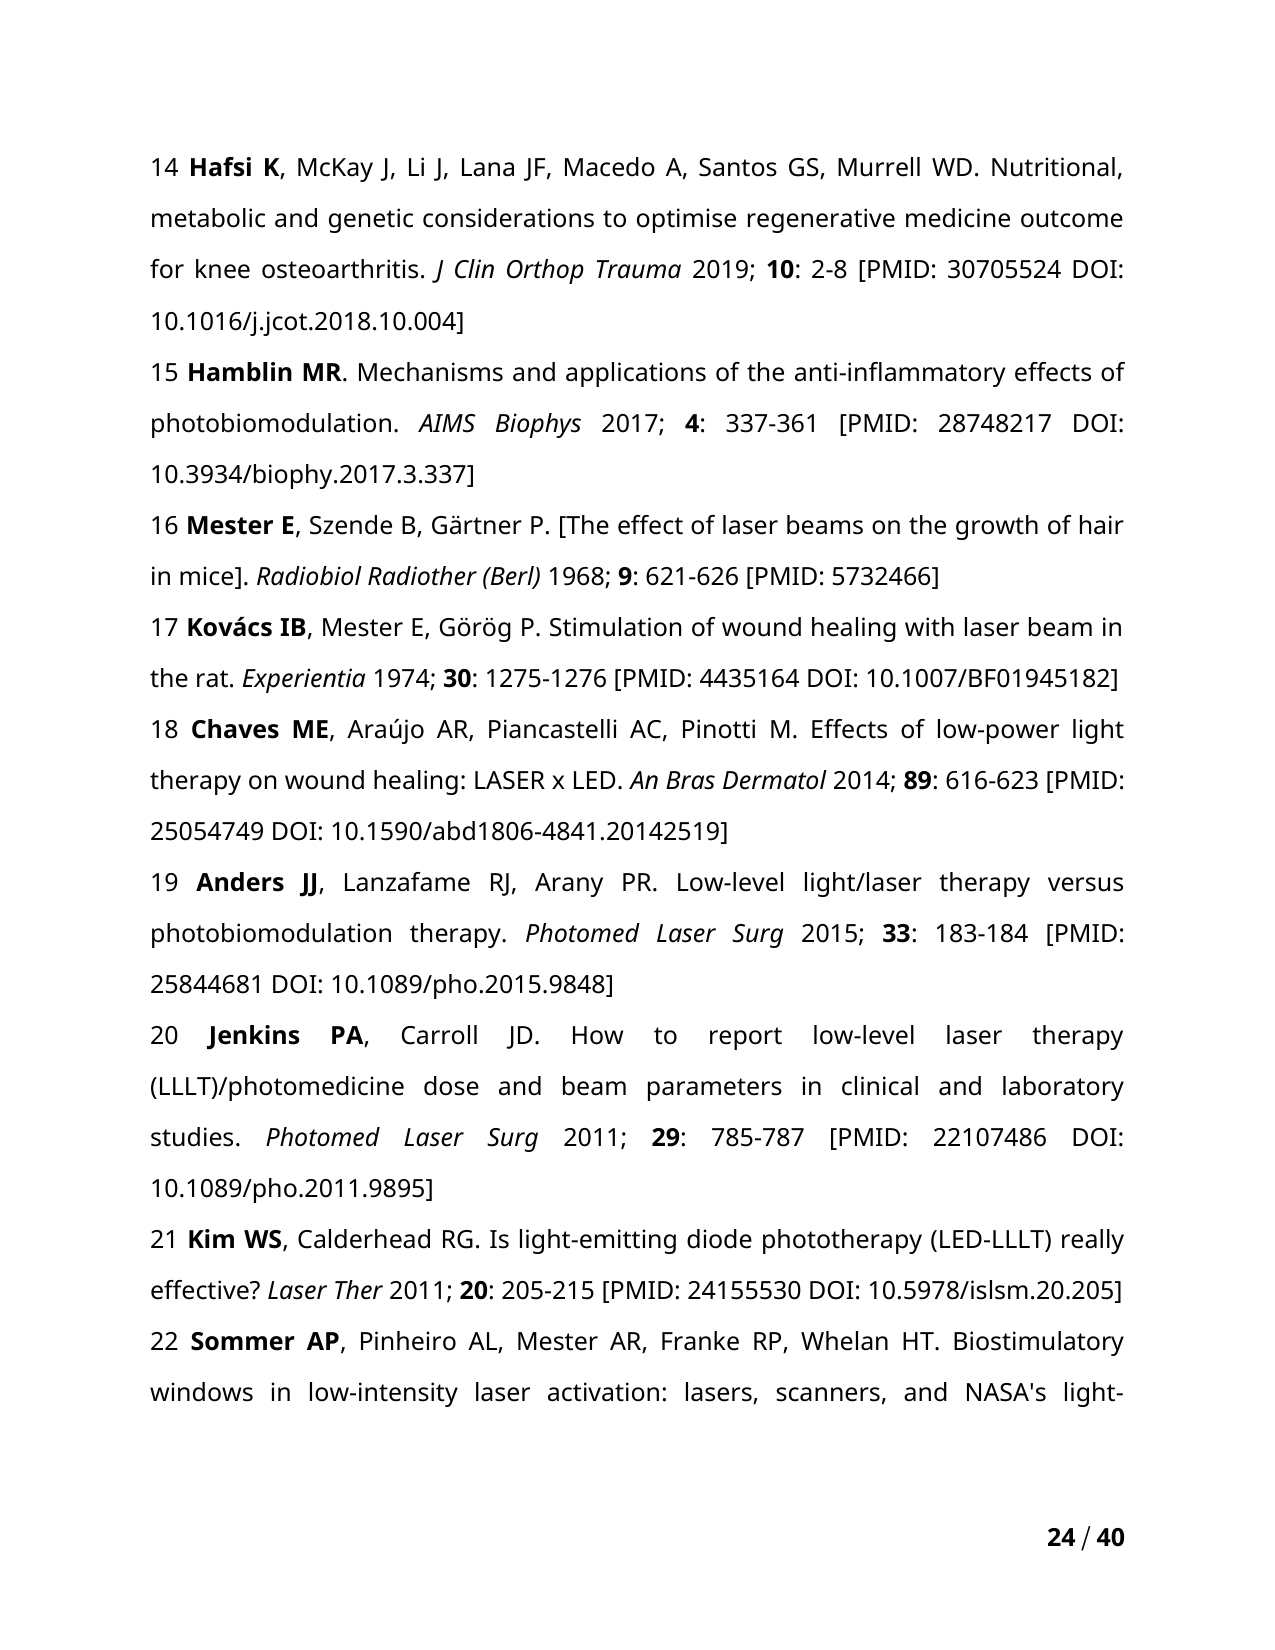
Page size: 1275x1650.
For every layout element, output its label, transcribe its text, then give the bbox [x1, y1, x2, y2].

text 14 Hafsi K, McKay J, Li J, Lana JF, Macedo A, Santos GS, Murrell WD. Nutritional, metabolic and genetic considerations to optimise regenerative medicine outcome for knee osteoarthritis. J Clin Orthop Trauma 2019; 10: 2-8 [PMID: 30705524 DOI: 10.1016/j.jcot.2018.10.004] [150, 150, 1125, 337]
text 17 Kovács IB, Mester E, Görög P. Stimulation of wound healing with laser beam in the rat. Experientia 1974; 30: 1275-1276 [PMID: 4435164 DOI: 10.1007/BF01945182] [150, 609, 1125, 694]
text 18 Chaves ME, Araújo AR, Piancastelli AC, Pinotti M. Effects of low-power light therapy on wound healing: LASER x LED. An Bras Dermatol 2014; 89: 616-623 [PMID: 25054749 DOI: 10.1590/abd1806-4841.20142519] [150, 711, 1125, 848]
text 16 Mester E, Szende B, Gärtner P. [The effect of laser beams on the growth of hair in mice]. Radiobiol Radiother (Berl) 1968; 9: 621-626 [PMID: 5732466] [150, 507, 1125, 592]
text 15 Hamblin MR. Mechanisms and applications of the anti-inflammatory effects of photobiomodulation. AIMS Biophys 2017; 4: 337-361 [PMID: 28748217 DOI: 10.3934/biophy.2017.3.337] [150, 354, 1125, 490]
text 19 Anders JJ, Lanzafame RJ, Arany PR. Low-level light/laser therapy versus photobiomodulation therapy. Photomed Laser Surg 2015; 33: 183-184 [PMID: 25844681 DOI: 10.1089/pho.2015.9848] [150, 864, 1125, 1001]
text 21 Kim WS, Calderhead RG. Is light-emitting diode phototherapy (LED-LLLT) really effective? Laser Ther 2011; 20: 205-215 [PMID: 24155530 DOI: 10.5978/islsm.20.205] [150, 1222, 1125, 1307]
text 20 Jenkins PA, Carroll JD. How to report low-level laser therapy (LLLT)/photomedicine dose and beam parameters in clinical and laboratory studies. Photomed Laser Surg 2011; 29: 785-787 [PMID: 22107486 DOI: 10.1089/pho.2011.9895] [150, 1018, 1125, 1205]
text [150, 1324, 1125, 1409]
